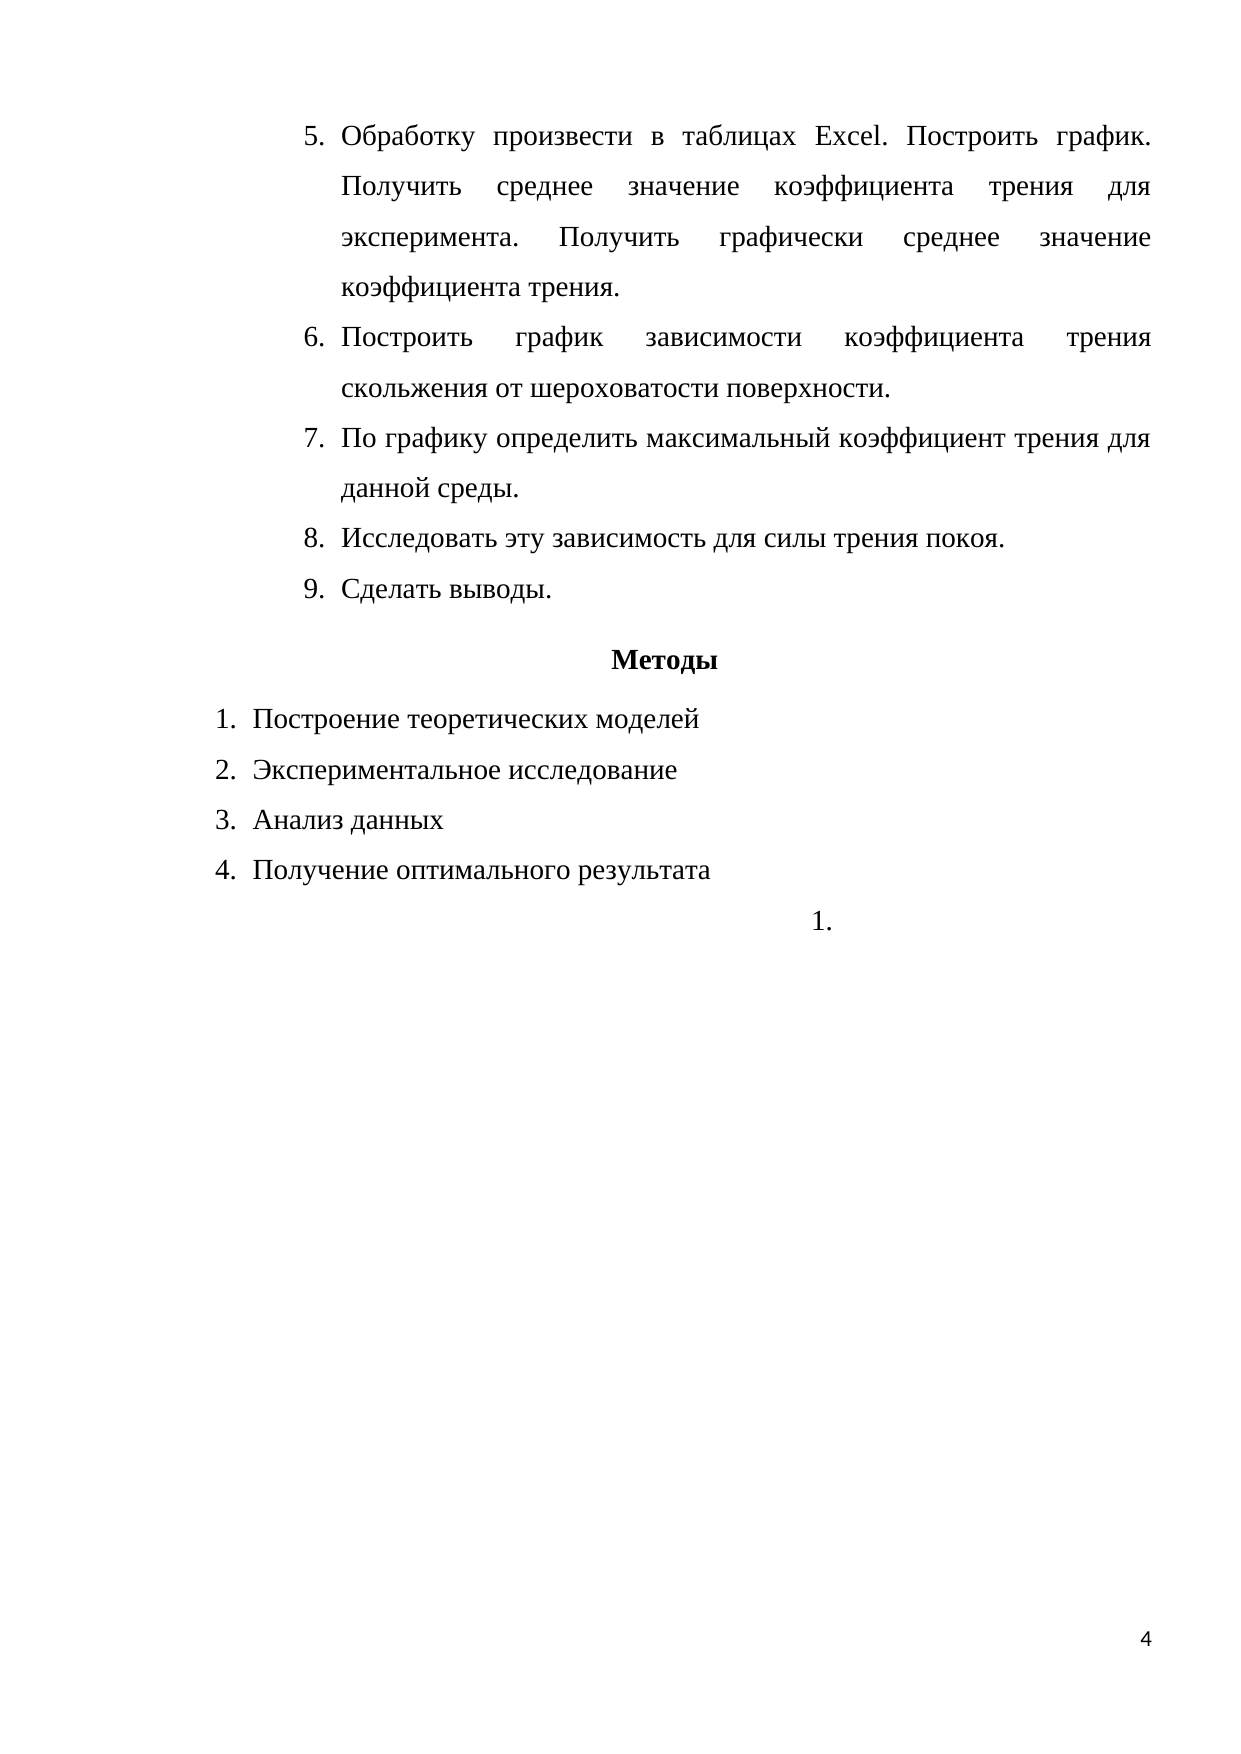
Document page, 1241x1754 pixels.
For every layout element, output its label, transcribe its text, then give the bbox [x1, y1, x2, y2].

list Построить график зависимости коэффициента трения скольжения от шероховатости поверхности. [303, 319, 1152, 403]
text Методы [177, 642, 1152, 676]
list Исследовать эту зависимость для силы трения покоя. [303, 521, 1152, 554]
list По графику определить максимальный коэффициент трения для данной среды. [303, 420, 1152, 504]
list Построение теоретических моделей [215, 701, 1152, 735]
list Получение оптимального результата [215, 852, 1152, 886]
list Анализ данных [215, 802, 1152, 836]
list Обработку произвести в таблицах Excel. Построить график. Получить среднее значение коэффициента трения для эксперимента. Получить графически среднее значение коэффициента трения. [303, 118, 1152, 303]
list Сделать выводы. [303, 571, 1152, 604]
list Экспериментальное исследование [215, 752, 1152, 785]
